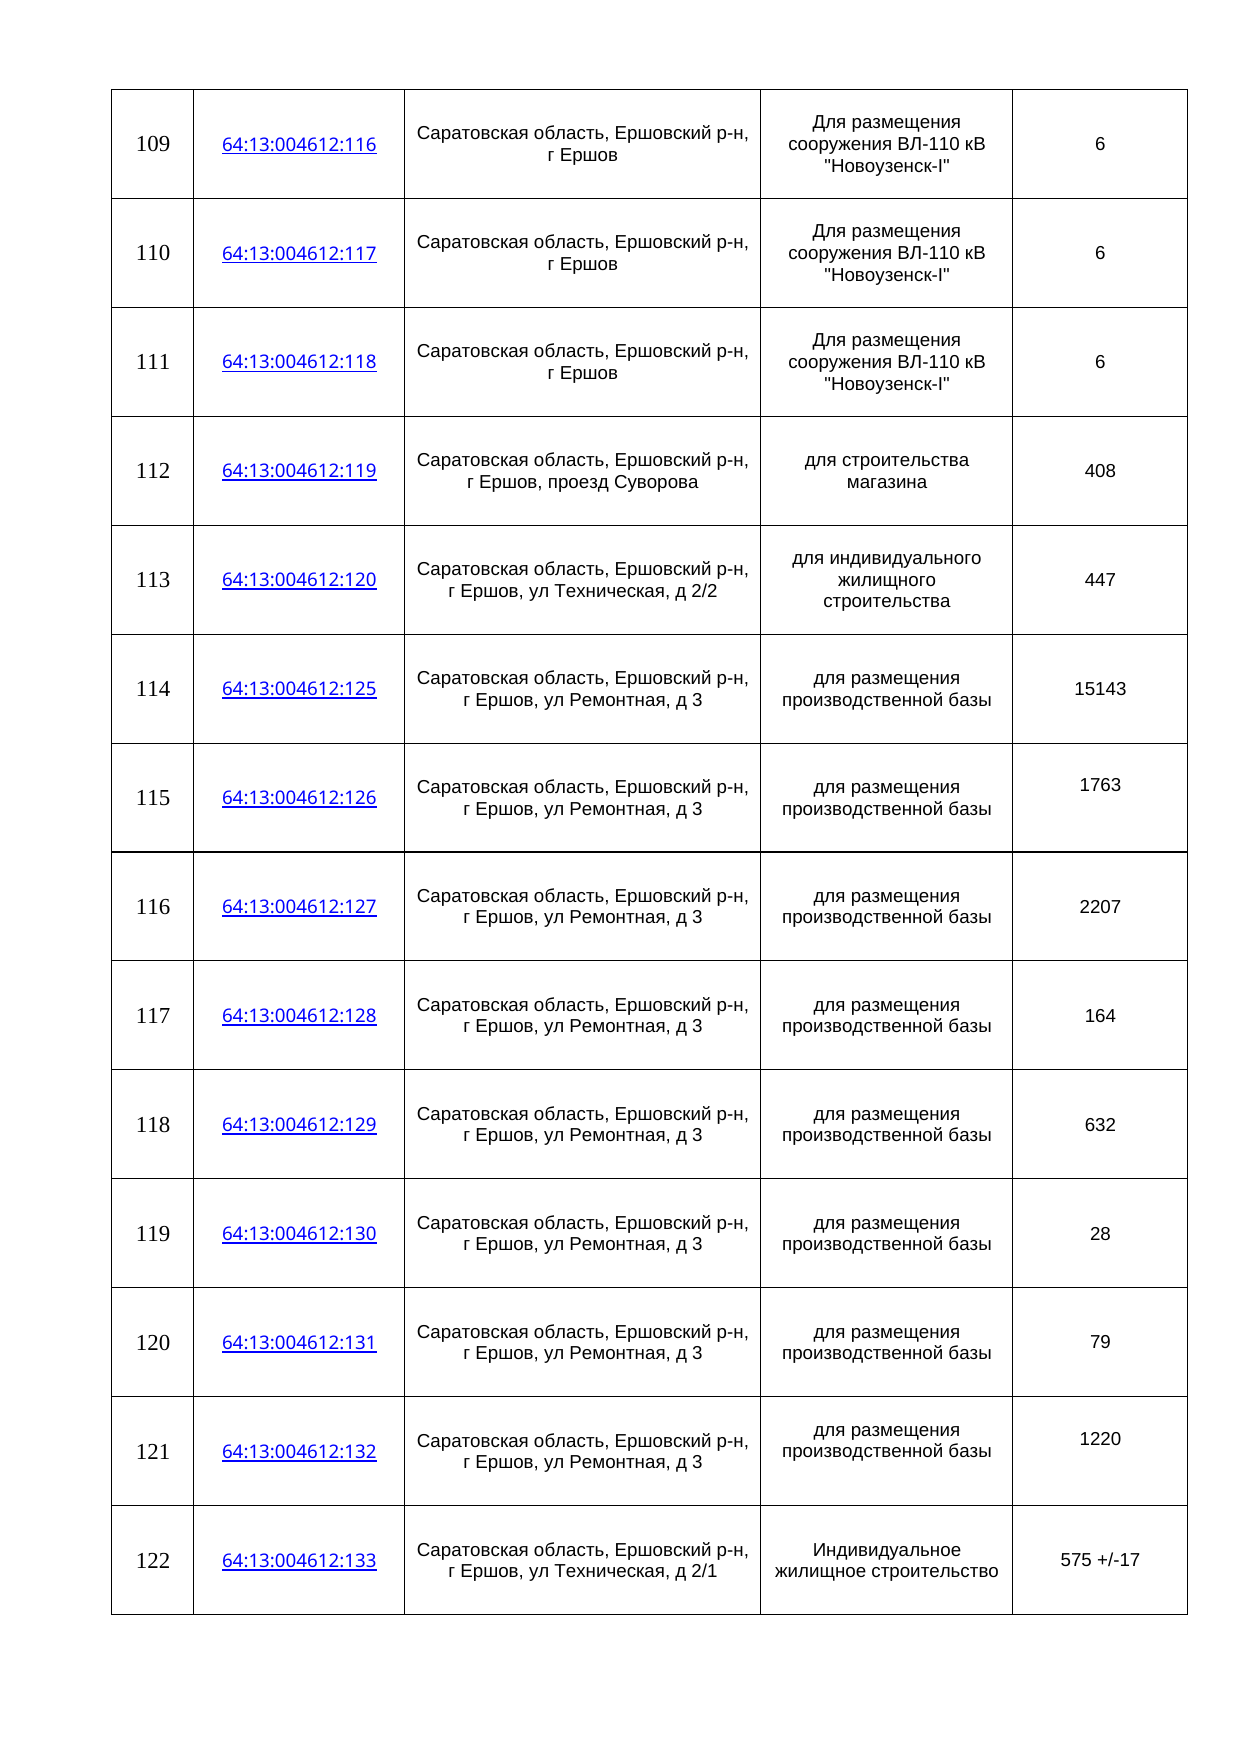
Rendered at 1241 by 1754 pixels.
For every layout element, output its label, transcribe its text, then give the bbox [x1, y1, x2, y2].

table_cell для размещения производственной базы [761, 635, 1012, 742]
table_cell Саратовская область, Ершовский р-н, г Ершов, проезд Суворова [405, 417, 760, 524]
table_cell для строительства магазина [761, 417, 1012, 524]
table_cell Саратовская область, Ершовский р-н, г Ершов, ул Техническая, д 2/2 [405, 526, 760, 633]
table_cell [405, 1506, 760, 1614]
table_cell Саратовская область, Ершовский р-н, г Ершов, ул Ремонтная, д 3 [405, 853, 760, 960]
table_cell 112 [112, 417, 193, 524]
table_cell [405, 90, 760, 198]
table_cell 119 [112, 1179, 193, 1287]
table_cell 632 [1013, 1070, 1187, 1178]
table_cell 117 [112, 961, 193, 1069]
table_cell Индивидуальное жилищное строительство [761, 1506, 1012, 1614]
table_cell 447 [1013, 526, 1187, 633]
table_cell Саратовская область, Ершовский р-н, г Ершов, ул Ремонтная, д 3 [405, 1179, 760, 1287]
table_cell 64:13:004612:133 [194, 1506, 404, 1614]
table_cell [761, 90, 1012, 198]
table_cell Саратовская область, Ершовский р-н, г Ершов, ул Ремонтная, д 3 [405, 744, 760, 851]
table_cell 120 [112, 1288, 193, 1396]
table_cell 109 [112, 90, 193, 198]
table_cell 575 +/-17 [1013, 1506, 1187, 1614]
table_cell 118 [112, 1070, 193, 1178]
table_cell 122 [112, 1506, 193, 1614]
table_cell 64:13:004612:117 [194, 199, 404, 307]
table_cell 28 [1013, 1179, 1187, 1287]
table_cell для размещения производственной базы [761, 1070, 1012, 1178]
table_cell Саратовская область, Ершовский р-н, г Ершов, ул Ремонтная, д 3 [405, 1397, 760, 1505]
table_cell для индивидуального жилищного строительства [761, 526, 1012, 633]
table_cell 64:13:004612:130 [194, 1179, 404, 1287]
table_cell 1220 [1013, 1397, 1187, 1505]
table_cell для размещения производственной базы [761, 744, 1012, 851]
table_cell 6 [1013, 199, 1187, 307]
table_cell 15143 [1013, 635, 1187, 742]
table_cell 121 [112, 1397, 193, 1505]
table_cell 111 [112, 308, 193, 416]
table_cell 64:13:004612:116 [194, 90, 404, 198]
table_cell 6 [1013, 308, 1187, 416]
table_cell Для размещения сооружения ВЛ-110 кВ "Новоузенск-I" [761, 308, 1012, 416]
table_cell 6 [1013, 90, 1187, 198]
table_cell Саратовская область, Ершовский р-н, г Ершов, ул Ремонтная, д 3 [405, 961, 760, 1069]
table_cell для размещения производственной базы [761, 853, 1012, 960]
table_cell 164 [1013, 961, 1187, 1069]
table_cell 408 [1013, 417, 1187, 524]
table_cell 2207 [1013, 853, 1187, 960]
table_cell 64:13:004612:129 [194, 1070, 404, 1178]
table_cell Саратовская область, Ершовский р-н, г Ершов, ул Ремонтная, д 3 [405, 1070, 760, 1178]
table_cell Саратовская область, Ершовский р-н, г Ершов, ул Ремонтная, д 3 [405, 1288, 760, 1396]
table_cell для размещения производственной базы [761, 1397, 1012, 1505]
table_cell 64:13:004612:118 [194, 308, 404, 416]
table_cell 64:13:004612:125 [194, 635, 404, 742]
table_cell 79 [1013, 1288, 1187, 1396]
table_cell для размещения производственной базы [761, 961, 1012, 1069]
table_cell 116 [112, 853, 193, 960]
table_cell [761, 199, 1012, 307]
table_cell 113 [112, 526, 193, 633]
table_cell 64:13:004612:128 [194, 961, 404, 1069]
table_cell 64:13:004612:120 [194, 526, 404, 633]
table_cell для размещения производственной базы [761, 1288, 1012, 1396]
table_cell 110 [112, 199, 193, 307]
table_cell 64:13:004612:131 [194, 1288, 404, 1396]
table_cell 64:13:004612:127 [194, 853, 404, 960]
table_cell 115 [112, 744, 193, 851]
table_cell 64:13:004612:132 [194, 1397, 404, 1505]
table_cell для размещения производственной базы [761, 1179, 1012, 1287]
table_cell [405, 199, 760, 307]
table_cell 1763 [1013, 744, 1187, 851]
table_cell 114 [112, 635, 193, 742]
table_cell Саратовская область, Ершовский р-н, г Ершов, ул Ремонтная, д 3 [405, 635, 760, 742]
table_cell 64:13:004612:126 [194, 744, 404, 851]
table_cell 64:13:004612:119 [194, 417, 404, 524]
table_cell Саратовская область, Ершовский р-н, г Ершов [405, 308, 760, 416]
